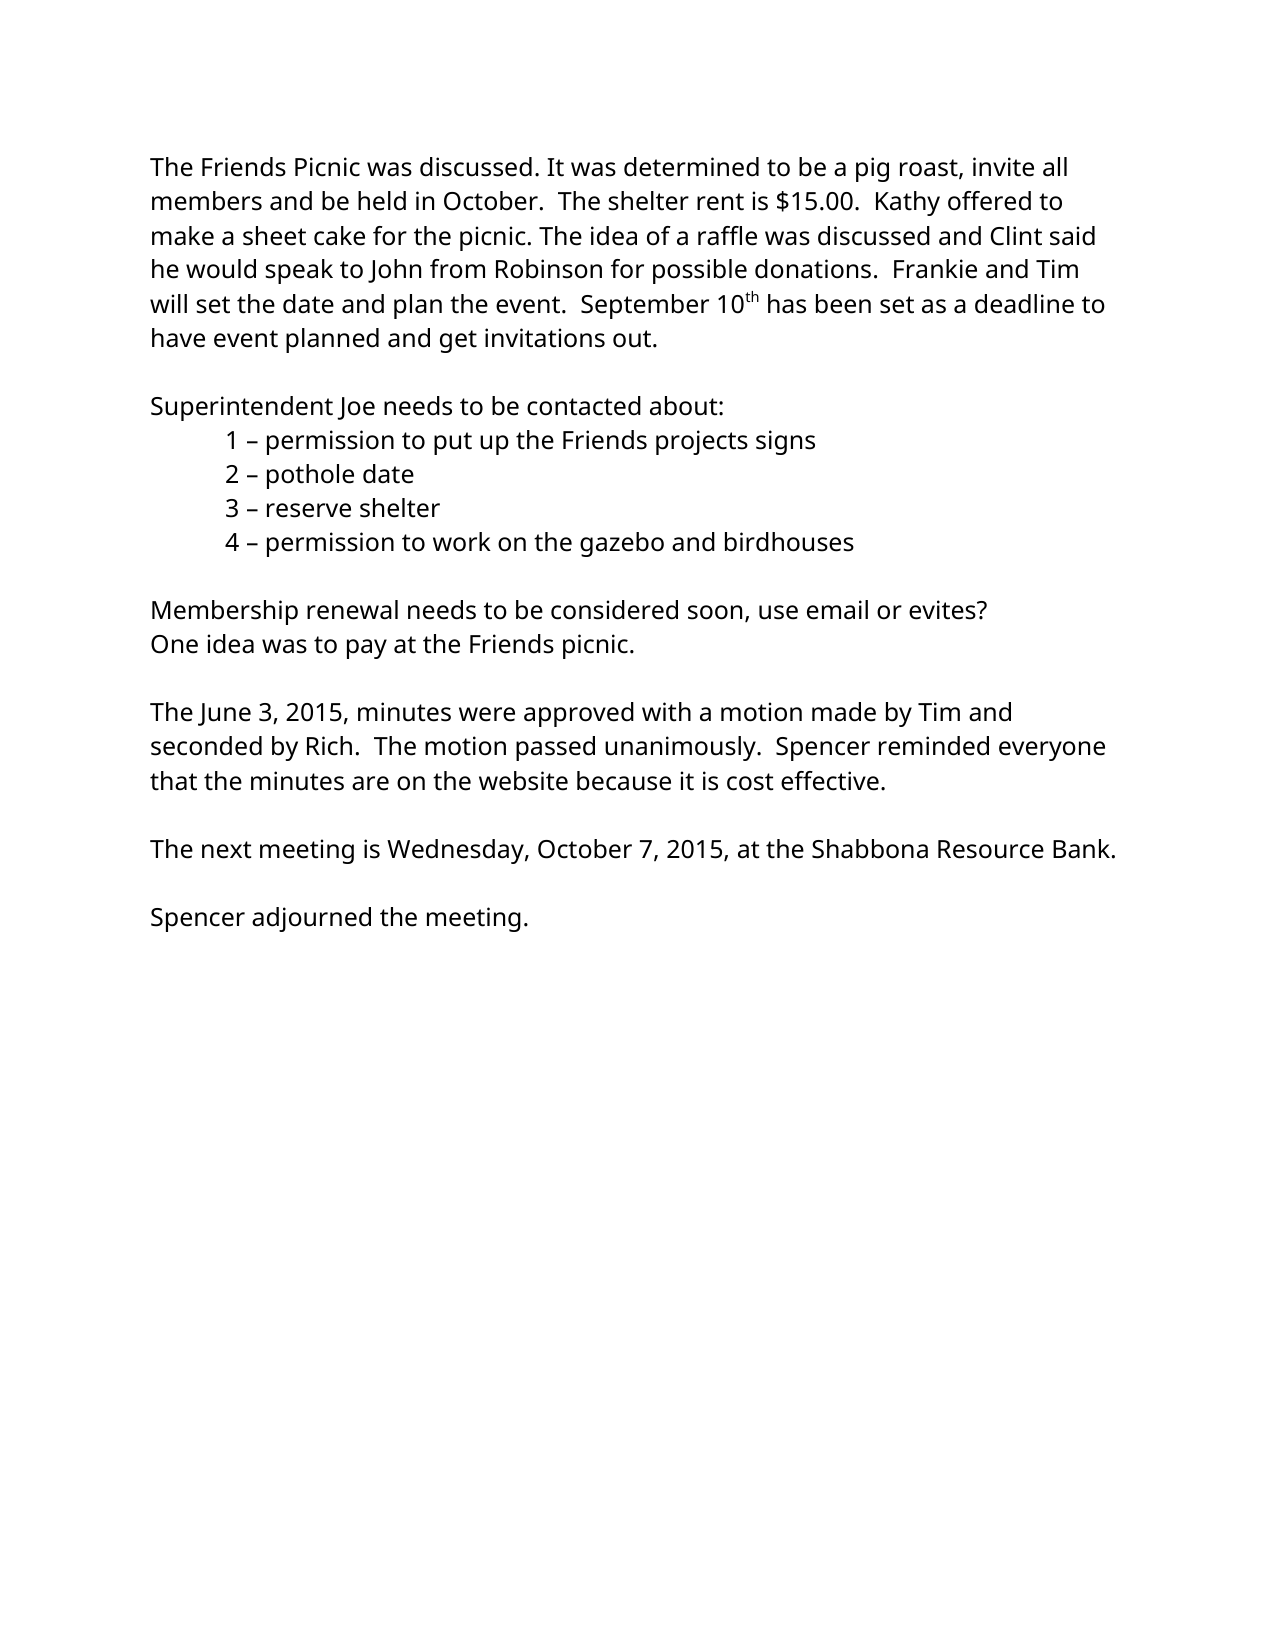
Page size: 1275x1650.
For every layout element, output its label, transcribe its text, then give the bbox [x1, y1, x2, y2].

text 4 – permission to work on the gazebo and birdhouses [150, 525, 1125, 559]
text 3 – reserve shelter [150, 491, 1125, 525]
text Superintendent Joe needs to be contacted about: [150, 388, 1125, 422]
text 1 – permission to put up the Friends projects signs [150, 422, 1125, 457]
text The next meeting is Wednesday, October 7, 2015, at the Shabbona Resource Bank. [150, 831, 1125, 865]
text The June 3, 2015, minutes were approved with a motion made by Tim and seconded by Rich. The motion passed unanimously. Spencer reminded everyone that the minutes are on the website because it is cost effective. [150, 695, 1125, 797]
text Membership renewal needs to be considered soon, use email or evites? [150, 593, 1125, 627]
text The Friends Picnic was discussed. It was determined to be a pig roast, invite all members and be held in October. The shelter rent is $15.00. Kathy offered to make a sheet cake for the picnic. The idea of a raffle was discussed and Clint said he would speak to John from Robinson for possible donations. Frankie and Tim will set the date and plan the event. September 10th has been set as a deadline to have event planned and get invitations out. [150, 150, 1125, 354]
text One idea was to pay at the Friends picnic. [150, 627, 1125, 661]
text 2 – pothole date [150, 457, 1125, 491]
text Spencer adjourned the meeting. [150, 899, 1125, 933]
